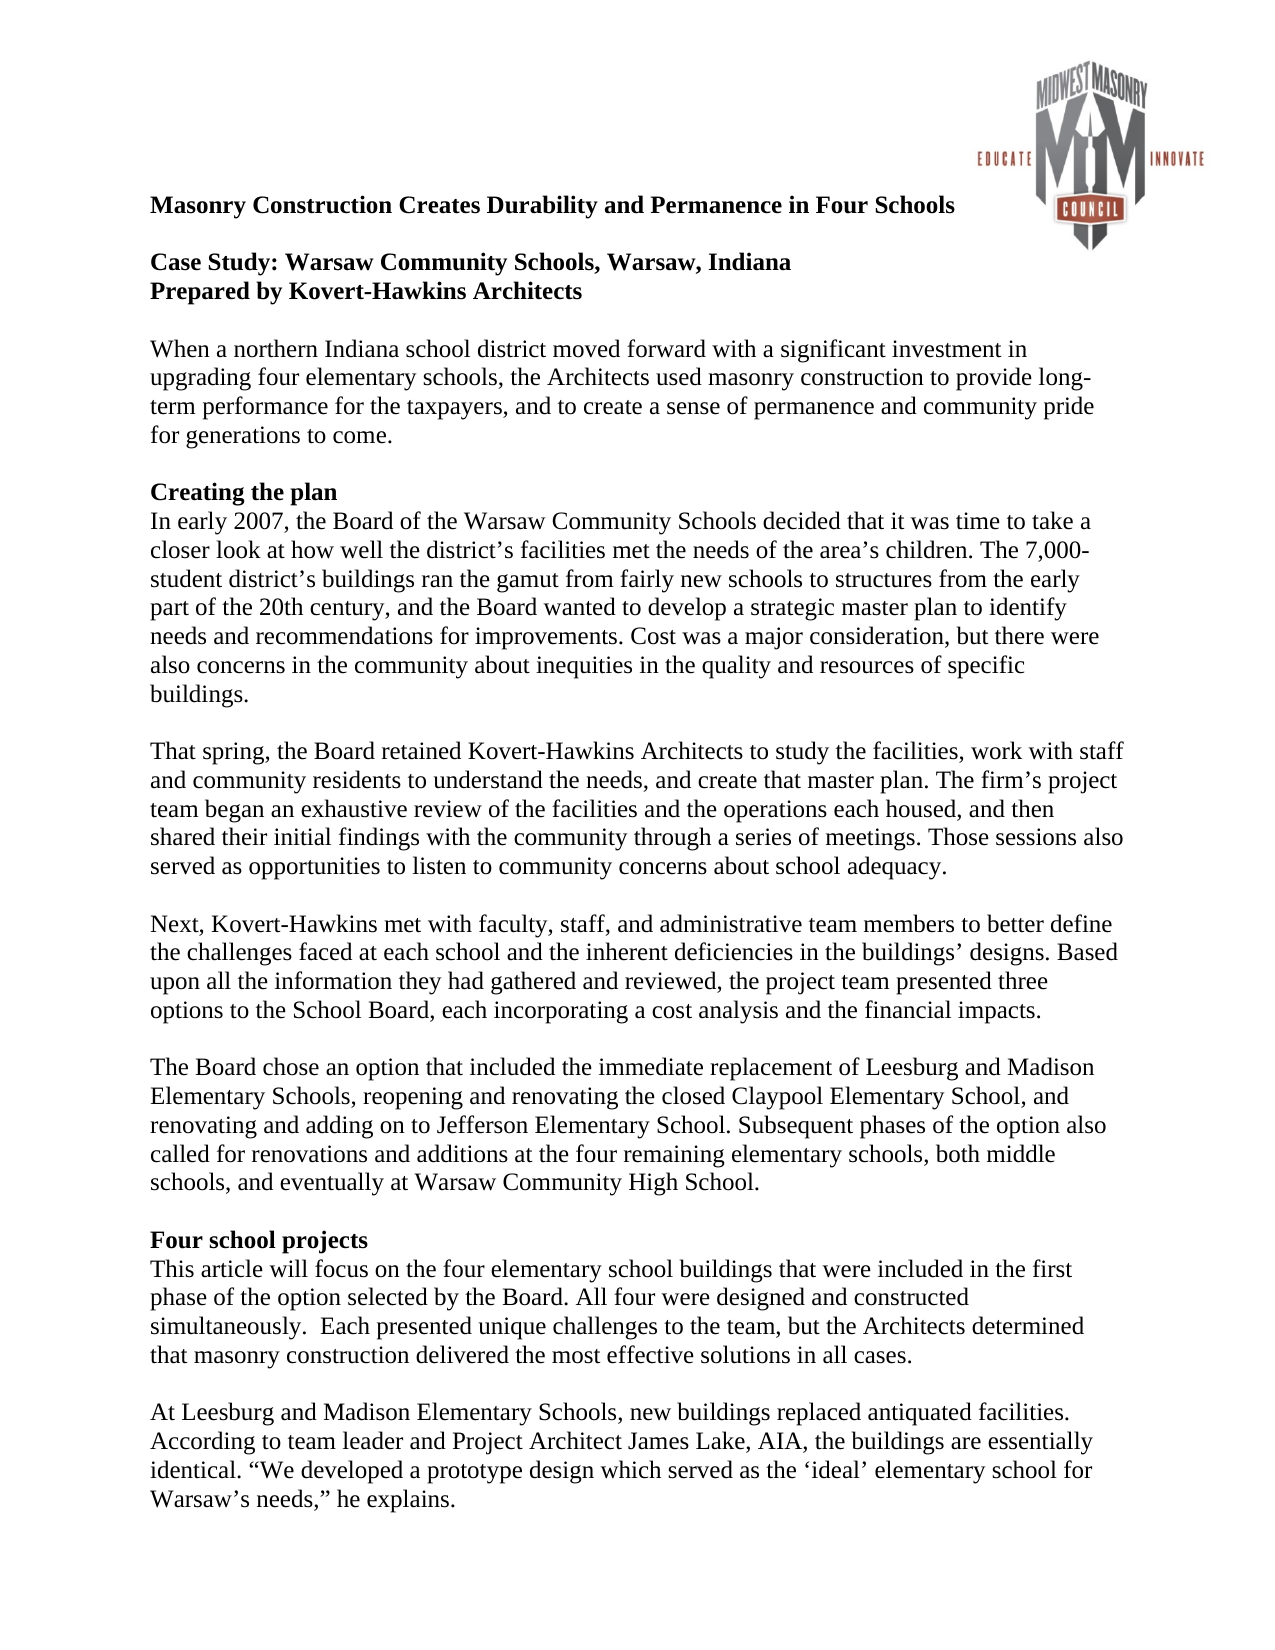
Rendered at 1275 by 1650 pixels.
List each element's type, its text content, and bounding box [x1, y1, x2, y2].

text When a northern Indiana school district moved forward with a significant investment in upgrading four elementary schools, the Architects used masonry construction to provide long-term performance for the taxpayers, and to create a sense of permanence and community pride for generations to come. [150, 334, 1125, 449]
text That spring, the Board retained Kovert-Hawkins Architects to study the facilities, work with staff and community residents to understand the needs, and create that master plan. The firm’s project team began an exhaustive review of the facilities and the operations each housed, and then shared their initial findings with the community through a series of meetings. Those sessions also served as opportunities to listen to community concerns about school adequacy. [150, 736, 1125, 880]
text In early 2007, the Board of the Warsaw Community Schools decided that it was time to take a closer look at how well the district’s facilities met the needs of the area’s children. The 7,000-student district’s buildings ran the gamut from fairly new schools to structures from the early part of the 20th century, and the Board wanted to develop a strategic master plan to identify needs and recommendations for improvements. Cost was a major consideration, but there were also concerns in the community about inequities in the quality and resources of specific buildings. [150, 506, 1125, 707]
text Creating the plan [150, 477, 1125, 506]
text The Board chose an option that included the immediate replacement of Leesburg and Madison Elementary Schools, reopening and renovating the closed Claypool Elementary School, and renovating and adding on to Jefferson Elementary School. Subsequent phases of the option also called for renovations and additions at the four remaining elementary schools, both middle schools, and eventually at Warsaw Community High School. [150, 1052, 1125, 1196]
text Prepared by Kovert-Hawkins Architects [150, 276, 1125, 305]
text Case Study: Warsaw Community Schools, Warsaw, Indiana [150, 247, 1125, 276]
text Four school projects [150, 1225, 1125, 1254]
picture [970, 51, 1212, 259]
text This article will focus on the four elementary school buildings that were included in the first phase of the option selected by the Board. All four were designed and constructed simultaneously. Each presented unique challenges to the team, but the Architects determined that masonry construction delivered the most effective solutions in all cases. [150, 1254, 1125, 1369]
text Masonry Construction Creates Durability and Permanence in Four Schools [150, 190, 970, 219]
text Next, Kovert-Hawkins met with faculty, staff, and administrative team members to better define the challenges faced at each school and the inherent deficiencies in the buildings’ designs. Based upon all the information they had gathered and reviewed, the project team presented three options to the School Board, each incorporating a cost analysis and the financial impacts. [150, 909, 1125, 1024]
text At Leesburg and Madison Elementary Schools, new buildings replaced antiquated facilities. According to team leader and Project Architect James Lake, AIA, the buildings are essentially identical. “We developed a prototype design which served as the ‘ideal’ elementary school for Warsaw’s needs,” he explains. [150, 1397, 1125, 1512]
